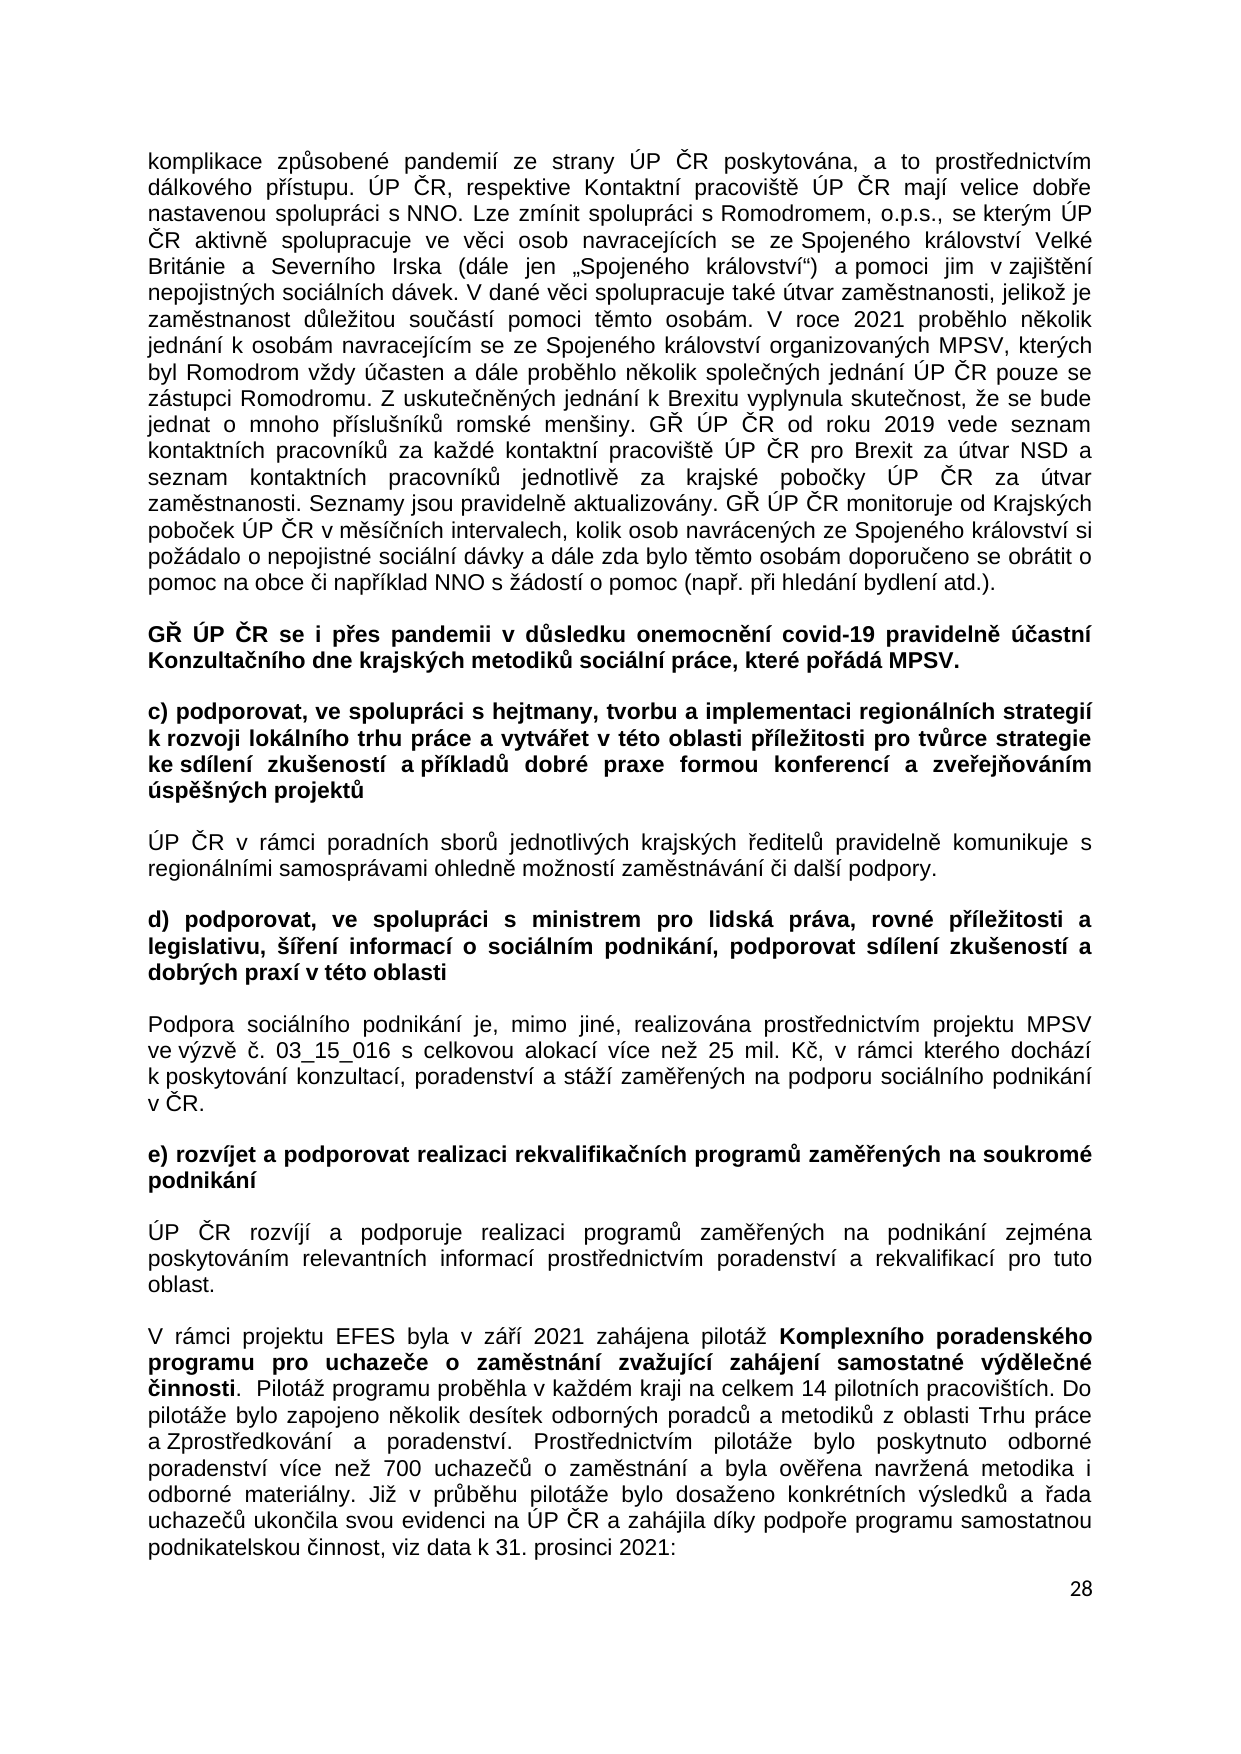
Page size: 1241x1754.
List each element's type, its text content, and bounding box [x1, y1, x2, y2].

text Podpora sociálního podnikání je, mimo jiné, realizována prostřednictvím projektu MPSV ve výzvě č. 03_15_016 s celkovou alokací více než 25 mil. Kč, v rámci kterého dochází k poskytování konzultací, poradenství a stáží zaměřených na podporu sociálního podnikání v ČR. [148, 1011, 1093, 1116]
text V rámci projektu EFES byla v září 2021 zahájena pilotáž Komplexního poradenského programu pro uchazeče o zaměstnání zvažující zahájení samostatné výdělečné činnosti. Pilotáž programu proběhla v každém kraji na celkem 14 pilotních pracovištích. Do pilotáže bylo zapojeno několik desítek odborných poradců a metodiků z oblasti Trhu práce a Zprostředkování a poradenství. Prostřednictvím pilotáže bylo poskytnuto odborné poradenství více než 700 uchazečů o zaměstnání a byla ověřena navržená metodika i odborné materiálny. Již v průběhu pilotáže bylo dosaženo konkrétních výsledků a řada uchazečů ukončila svou evidenci na ÚP ČR a zahájila díky podpoře programu samostatnou podnikatelskou činnost, viz data k 31. prosinci 2021: [148, 1323, 1093, 1560]
text ÚP ČR rozvíjí a podporuje realizaci programů zaměřených na podnikání zejména poskytováním relevantních informací prostřednictvím poradenství a rekvalifikací pro tuto oblast. [148, 1219, 1093, 1298]
text GŘ ÚP ČR se i přes pandemii v důsledku onemocnění covid-19 pravidelně účastní Konzultačního dne krajských metodiků sociální práce, které pořádá MPSV. [148, 621, 1093, 673]
text ÚP ČR v rámci poradních sborů jednotlivých krajských ředitelů pravidelně komunikuje s regionálními samosprávami ohledně možností zaměstnávání či další podpory. [148, 829, 1093, 881]
text d) podporovat, ve spolupráci s ministrem pro lidská práva, rovné příležitosti a legislativu, šíření informací o sociálním podnikání, podporovat sdílení zkušeností a dobrých praxí v této oblasti [148, 906, 1093, 986]
text e) rozvíjet a podporovat realizaci rekvalifikačních programů zaměřených na soukromé podnikání [148, 1141, 1093, 1194]
text c) podporovat, ve spolupráci s hejtmany, tvorbu a implementaci regionálních strategií k rozvoji lokálního trhu práce a vytvářet v této oblasti příležitosti pro tvůrce strategie ke sdílení zkušeností a příkladů dobré praxe formou konferencí a zveřejňováním úspěšných projektů [148, 698, 1093, 804]
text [148, 148, 1093, 596]
